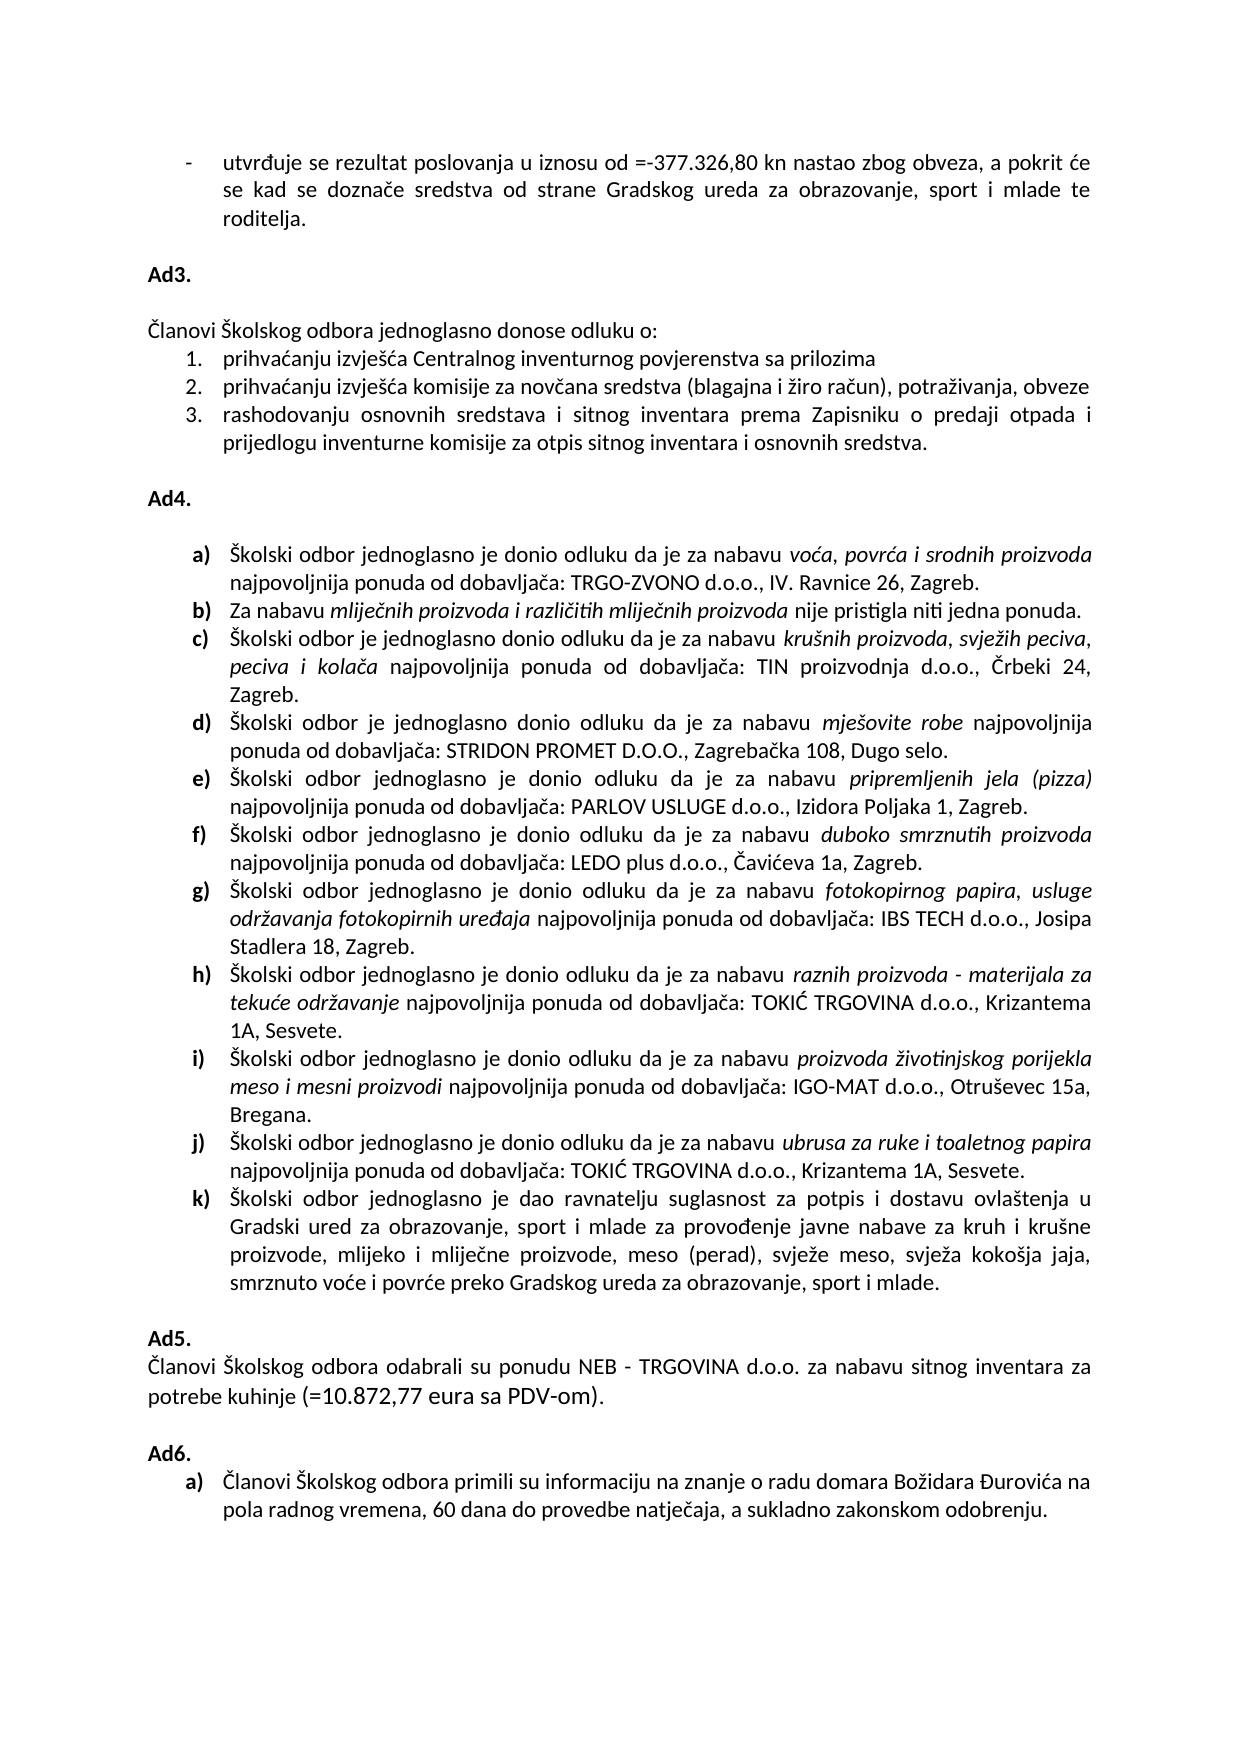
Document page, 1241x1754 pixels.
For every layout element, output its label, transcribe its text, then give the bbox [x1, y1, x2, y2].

list Školski odbor jednoglasno je donio odluku da je za nabavu voća, povrća i srodnih proizvoda najpovoljnija ponuda od dobavljača: TRGO-ZVONO d.o.o., IV. Ravnice 26, Zagreb. [192, 540, 1093, 596]
list Školski odbor jednoglasno je donio odluku da je za nabavu ubrusa za ruke i toaletnog papira najpovoljnija ponuda od dobavljača: TOKIĆ TRGOVINA d.o.o., Krizantema 1A, Sesvete. [192, 1128, 1093, 1184]
list prihvaćanju izvješća komisije za novčana sredstva (blagajna i žiro račun), potraživanja, obveze [185, 372, 1093, 400]
text Članovi Školskog odbora odabrali su ponudu NEB - TRGOVINA d.o.o. za nabavu sitnog inventara za potrebe kuhinje (=10.872,77 eura sa PDV-om). [148, 1352, 1093, 1411]
list Školski odbor jednoglasno je donio odluku da je za nabavu proizvoda životinjskog porijekla meso i mesni proizvodi najpovoljnija ponuda od dobavljača: IGO-MAT d.o.o., Otruševec 15a, Bregana. [192, 1044, 1093, 1128]
text Ad5. [148, 1324, 1093, 1352]
text Ad4. [148, 484, 1093, 512]
list utvrđuje se rezultat poslovanja u iznosu od =-377.326,80 kn nastao zbog obveza, a pokrit će se kad se doznače sredstva od strane Gradskog ureda za obrazovanje, sport i mlade te roditelja. [185, 148, 1093, 232]
list Školski odbor je jednoglasno donio odluku da je za nabavu krušnih proizvoda, svježih peciva, peciva i kolača najpovoljnija ponuda od dobavljača: TIN proizvodnja d.o.o., Črbeki 24, Zagreb. [192, 624, 1093, 708]
list Školski odbor jednoglasno je donio odluku da je za nabavu pripremljenih jela (pizza) najpovoljnija ponuda od dobavljača: PARLOV USLUGE d.o.o., Izidora Poljaka 1, Zagreb. [192, 764, 1093, 820]
list rashodovanju osnovnih sredstava i sitnog inventara prema Zapisniku o predaji otpada i prijedlogu inventurne komisije za otpis sitnog inventara i osnovnih sredstva. [185, 400, 1093, 456]
list Školski odbor jednoglasno je donio odluku da je za nabavu duboko smrznutih proizvoda najpovoljnija ponuda od dobavljača: LEDO plus d.o.o., Čavićeva 1a, Zagreb. [192, 820, 1093, 876]
list Školski odbor je jednoglasno donio odluku da je za nabavu mješovite robe najpovoljnija ponuda od dobavljača: STRIDON PROMET D.O.O., Zagrebačka 108, Dugo selo. [192, 708, 1093, 764]
list prihvaćanju izvješća Centralnog inventurnog povjerenstva sa prilozima [185, 344, 1093, 372]
list Školski odbor jednoglasno je dao ravnatelju suglasnost za potpis i dostavu ovlaštenja u Gradski ured za obrazovanje, sport i mlade za provođenje javne nabave za kruh i krušne proizvode, mlijeko i mliječne proizvode, meso (perad), svježe meso, svježa kokošja jaja, smrznuto voće i povrće preko Gradskog ureda za obrazovanje, sport i mlade. [192, 1184, 1093, 1296]
list Za nabavu mliječnih proizvoda i različitih mliječnih proizvoda nije pristigla niti jedna ponuda. [192, 596, 1093, 624]
text Ad3. [148, 260, 1093, 288]
text Ad6. [148, 1439, 1093, 1467]
list Članovi Školskog odbora primili su informaciju na znanje o radu domara Božidara Đurovića na pola radnog vremena, 60 dana do provedbe natječaja, a sukladno zakonskom odobrenju. [185, 1467, 1093, 1523]
list Školski odbor jednoglasno je donio odluku da je za nabavu raznih proizvoda - materijala za tekuće održavanje najpovoljnija ponuda od dobavljača: TOKIĆ TRGOVINA d.o.o., Krizantema 1A, Sesvete. [192, 960, 1093, 1044]
list Školski odbor jednoglasno je donio odluku da je za nabavu fotokopirnog papira, usluge održavanja fotokopirnih uređaja najpovoljnija ponuda od dobavljača: IBS TECH d.o.o., Josipa Stadlera 18, Zagreb. [192, 876, 1093, 960]
text Članovi Školskog odbora jednoglasno donose odluku o: [148, 316, 1093, 344]
